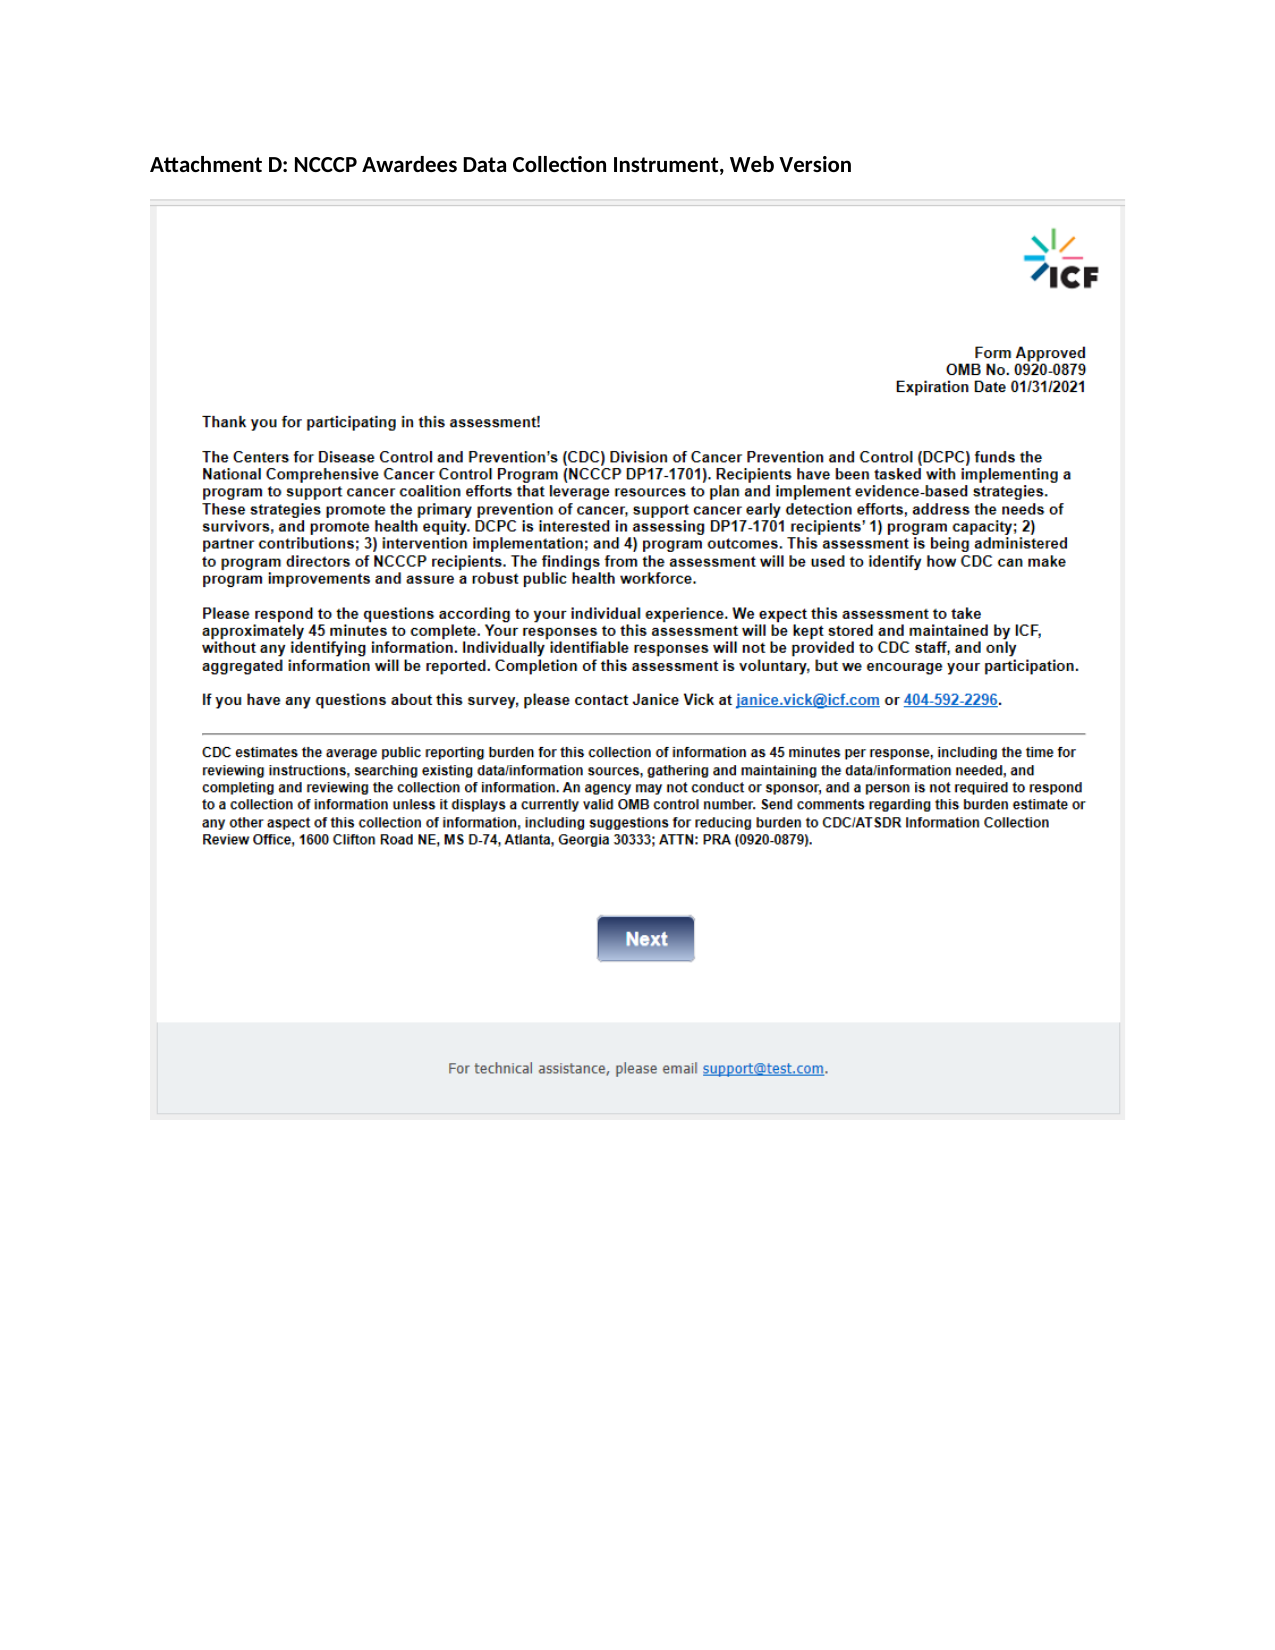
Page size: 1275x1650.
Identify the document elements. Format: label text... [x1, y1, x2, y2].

picture [150, 196, 1125, 1120]
text Attachment D: NCCCP Awardees Data Collection Instrument, Web Version [150, 150, 1125, 178]
